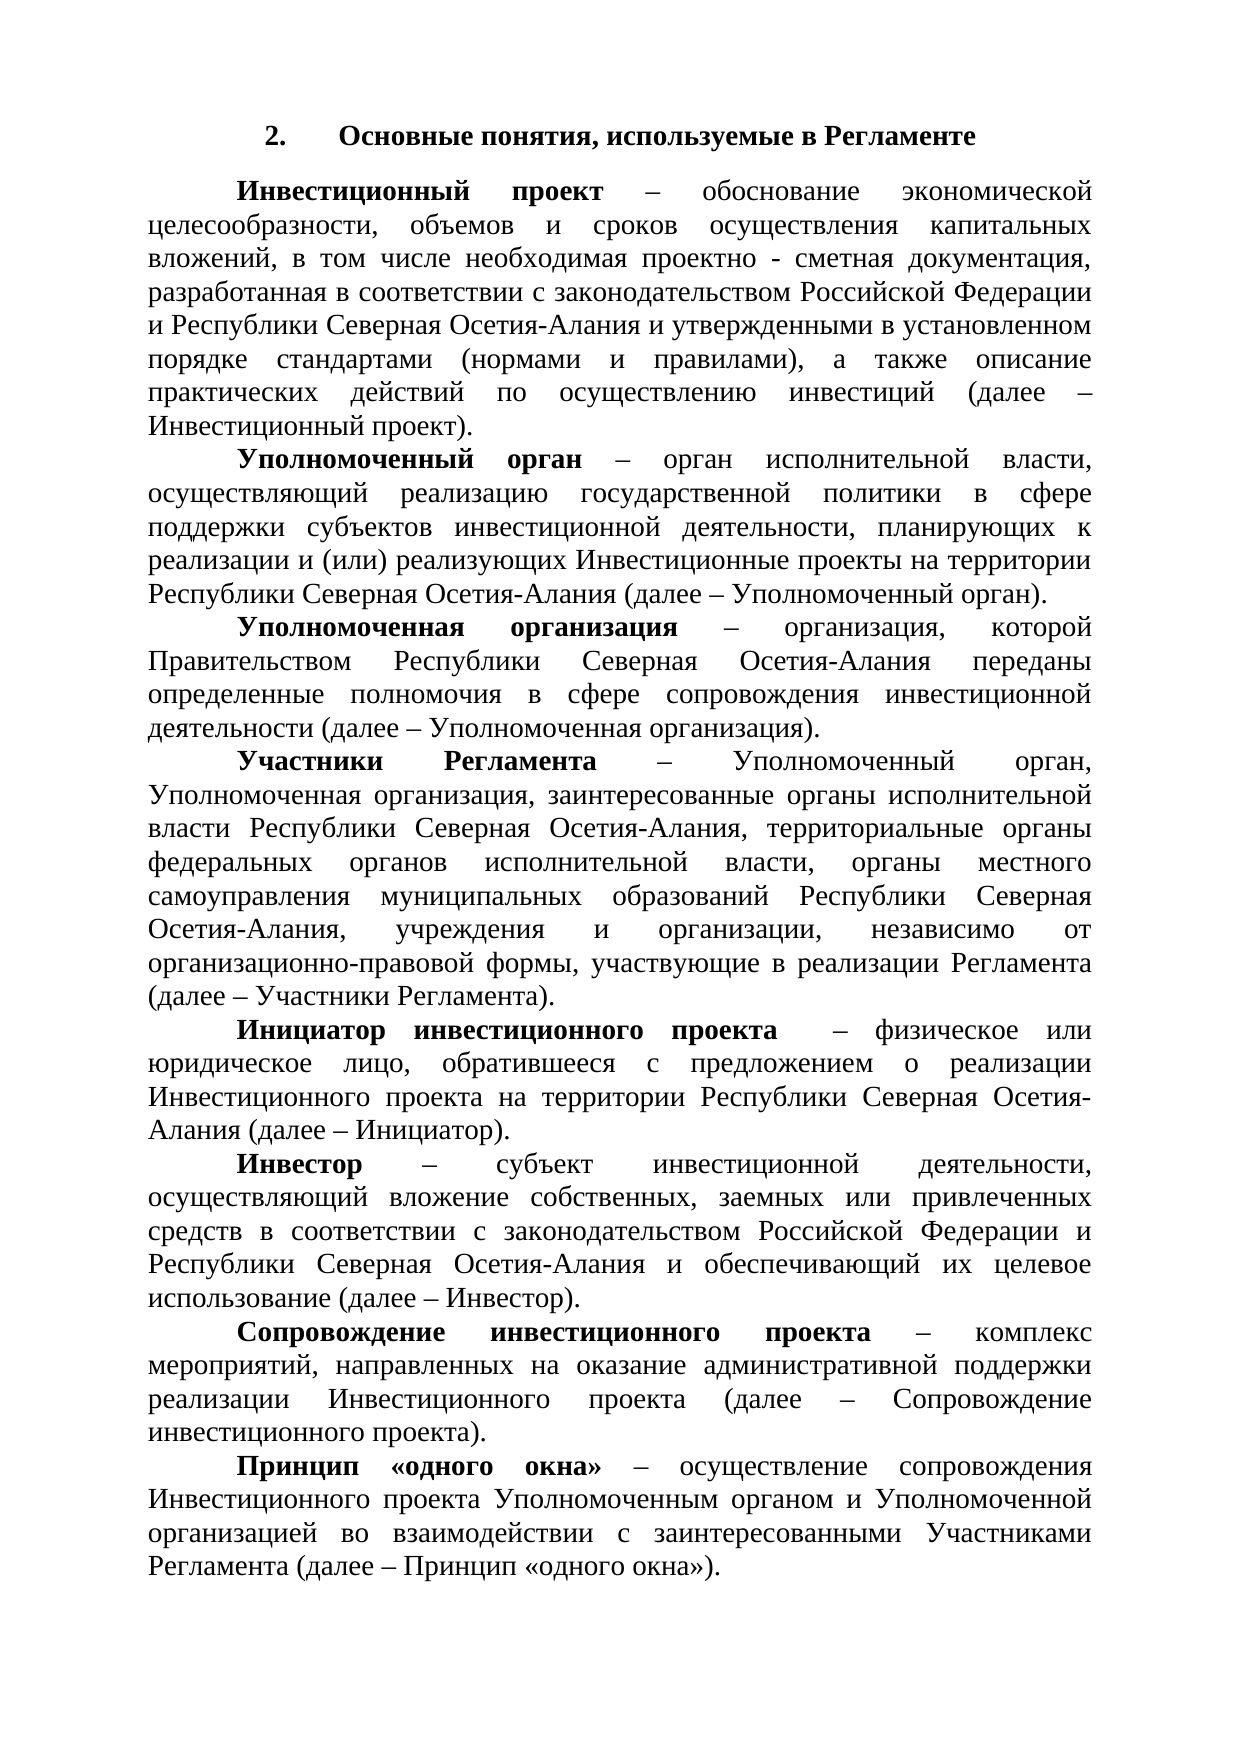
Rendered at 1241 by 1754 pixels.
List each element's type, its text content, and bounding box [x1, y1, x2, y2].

text Уполномоченный орган – орган исполнительной власти, осуществляющий реализацию государственной политики в сфере поддержки субъектов инвестиционной деятельности, планирующих к реализации и (или) реализующих Инвестиционные проекты на территории Республики Северная Осетия-Алания (далее – Уполномоченный орган). [148, 442, 1092, 609]
text Инициатор инвестиционного проекта – физическое или юридическое лицо, обратившееся с предложением о реализации Инвестиционного проекта на территории Республики Северная Осетия-Алания (далее – Инициатор). [148, 1012, 1092, 1146]
text Сопровождение инвестиционного проекта – комплекс мероприятий, направленных на оказание административной поддержки реализации Инвестиционного проекта (далее – Сопровождение инвестиционного проекта). [148, 1314, 1092, 1448]
list Основные понятия, используемые в Регламенте [148, 118, 1092, 152]
text Инвестиционный проект – обоснование экономической целесообразности, объемов и сроков осуществления капитальных вложений, в том числе необходимая проектно - сметная документация, разработанная в соответствии с законодательством Российской Федерации и Республики Северная Осетия-Алания и утвержденными в установленном порядке стандартами (нормами и правилами), а также описание практических действий по осуществлению инвестиций (далее – Инвестиционный проект). [148, 173, 1092, 442]
text Принцип «одного окна» – осуществление сопровождения Инвестиционного проекта Уполномоченным органом и Уполномоченной организацией во взаимодействии с заинтересованными Участниками Регламента (далее – Принцип «одного окна»). [148, 1448, 1092, 1582]
text Участники Регламента – Уполномоченный орган, Уполномоченная организация, заинтересованные органы исполнительной власти Республики Северная Осетия-Алания, территориальные органы федеральных органов исполнительной власти, органы местного самоуправления муниципальных образований Республики Северная Осетия-Алания, учреждения и организации, независимо от организационно-правовой формы, участвующие в реализации Регламента (далее – Участники Регламента). [148, 743, 1092, 1012]
text Уполномоченная организация – организация, которой Правительством Республики Северная Осетия-Алания переданы определенные полномочия в сфере сопровождения инвестиционной деятельности (далее – Уполномоченная организация). [148, 609, 1092, 743]
text Инвестор – субъект инвестиционной деятельности, осуществляющий вложение собственных, заемных или привлеченных средств в соответствии с законодательством Российской Федерации и Республики Северная Осетия-Алания и обеспечивающий их целевое использование (далее – Инвестор). [148, 1146, 1092, 1314]
